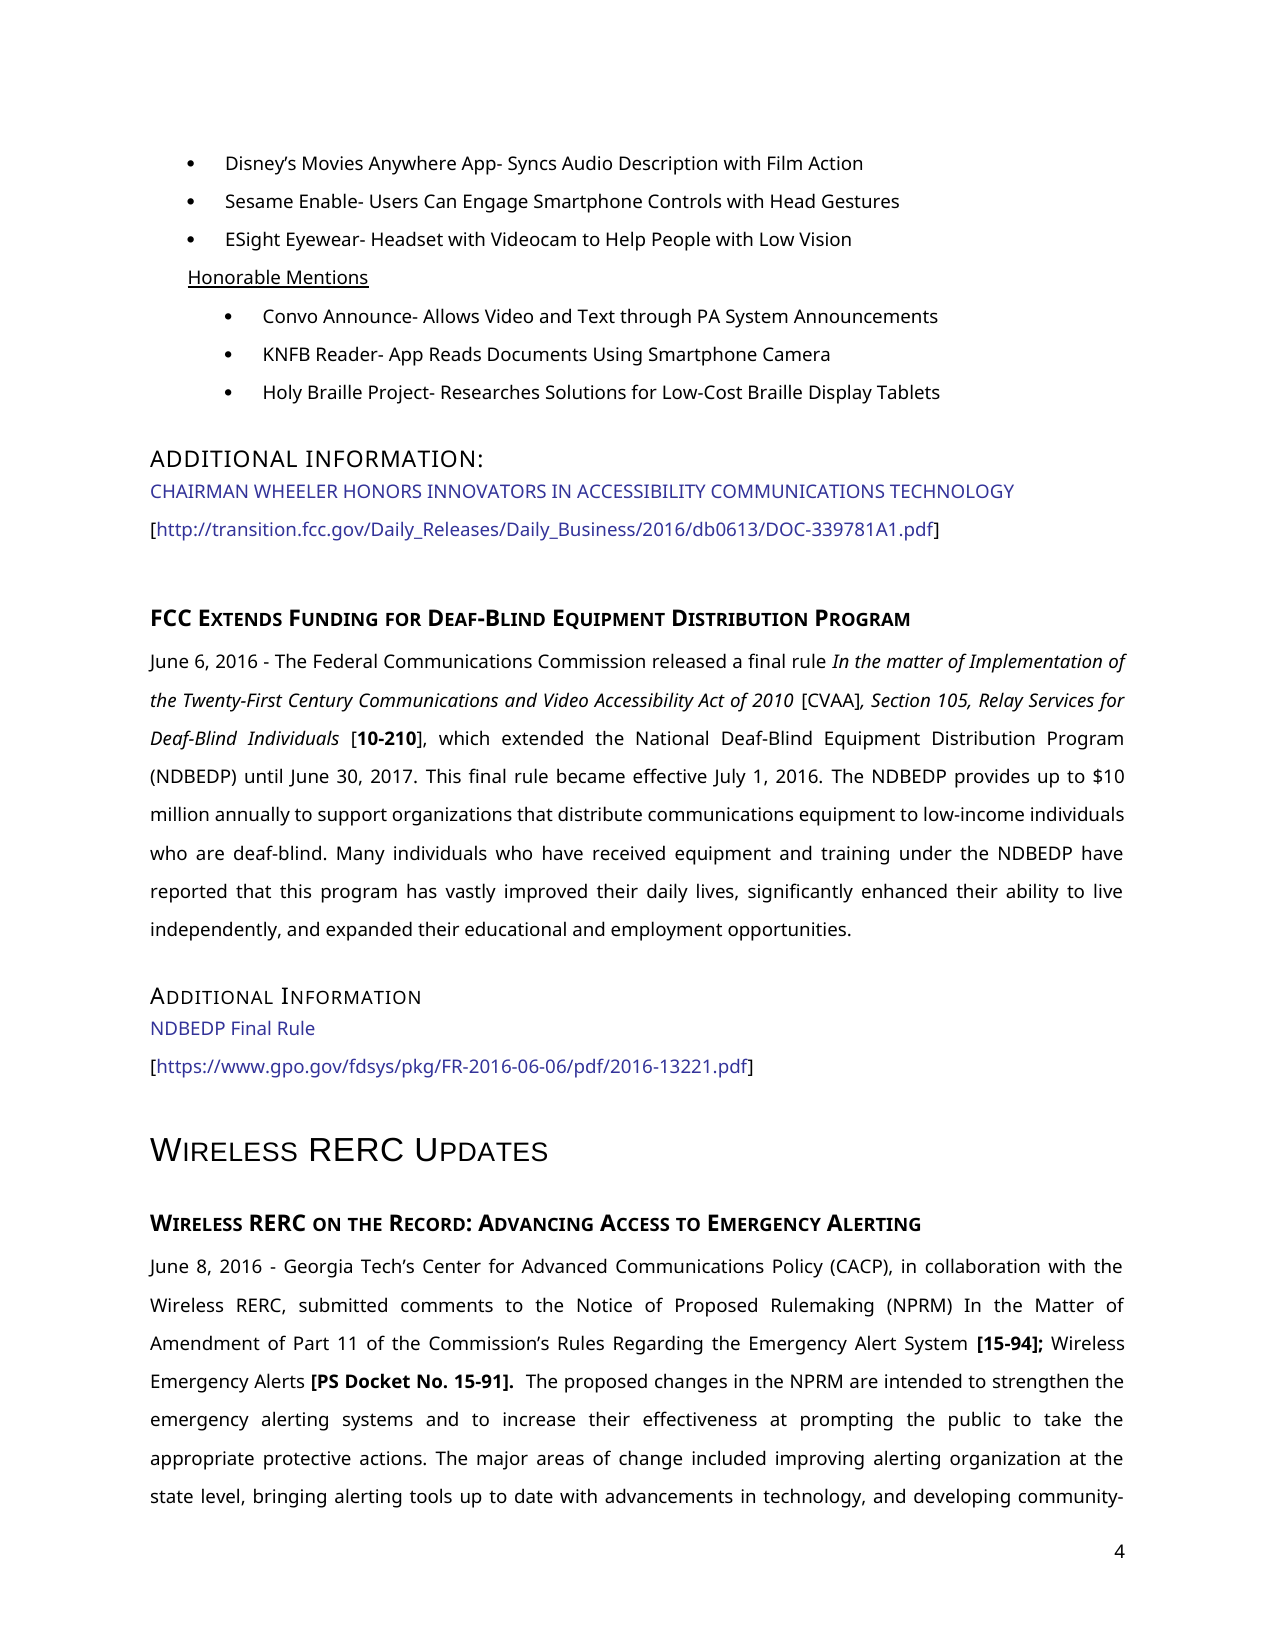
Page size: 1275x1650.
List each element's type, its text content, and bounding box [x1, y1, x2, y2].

subtitle Additional Information [150, 979, 1125, 1011]
text Wireless RERC on the Record: Advancing Access to Emergency Alerting [150, 1207, 1125, 1238]
list Holy Braille Project- Researches Solutions for Low-Cost Braille Display Tablets [225, 379, 1125, 405]
list Convo Announce- Allows Video and Text through PA System Announcements [225, 303, 1125, 328]
list ESight Eyewear- Headset with Videocam to Help People with Low Vision [187, 226, 1125, 252]
text CHAIRMAN WHEELER HONORS INNOVATORS IN ACCESSIBILITY COMMUNICATIONS TECHNOLOGY [150, 478, 1125, 504]
subtitle ADDITIONAL INFORMATION: [150, 443, 1125, 474]
list Disney’s Movies Anywhere App- Syncs Audio Description with Film Action [187, 150, 1125, 176]
text FCC Extends Funding for Deaf-Blind Equipment Distribution Program [150, 602, 1125, 633]
text Honorable Mentions [187, 265, 1125, 290]
list Sesame Enable- Users Can Engage Smartphone Controls with Head Gestures [187, 188, 1125, 214]
text [https://www.gpo.gov/fdsys/pkg/FR-2016-06-06/pdf/2016-13221.pdf] [150, 1054, 1125, 1079]
list KNFB Reader- App Reads Documents Using Smartphone Camera [225, 341, 1125, 367]
subtitle Wireless RERC Updates [150, 1130, 1125, 1169]
text June 6, 2016 - The Federal Communications Commission released a final rule In the matter of Implementation of the Twenty-First Century Communications and Video Accessibility Act of 2010 [CVAA], Section 105, Relay Services for Deaf-Blind Individuals [10-210], which extended the National Deaf-Blind Equipment Distribution Program (NDBEDP) until June 30, 2017. This final rule became effective July 1, 2016. The NDBEDP provides up to $10 million annually to support organizations that distribute communications equipment to low-income individuals who are deaf-blind. Many individuals who have received equipment and training under the NDBEDP have reported that this program has vastly improved their daily lives, significantly enhanced their ability to live independently, and expanded their educational and employment opportunities. [150, 649, 1125, 942]
text [http://transition.fcc.gov/Daily_Releases/Daily_Business/2016/db0613/DOC-339781A1.pdf] [150, 517, 1125, 542]
text NDBEDP Final Rule [150, 1016, 1125, 1041]
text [150, 1254, 1125, 1509]
